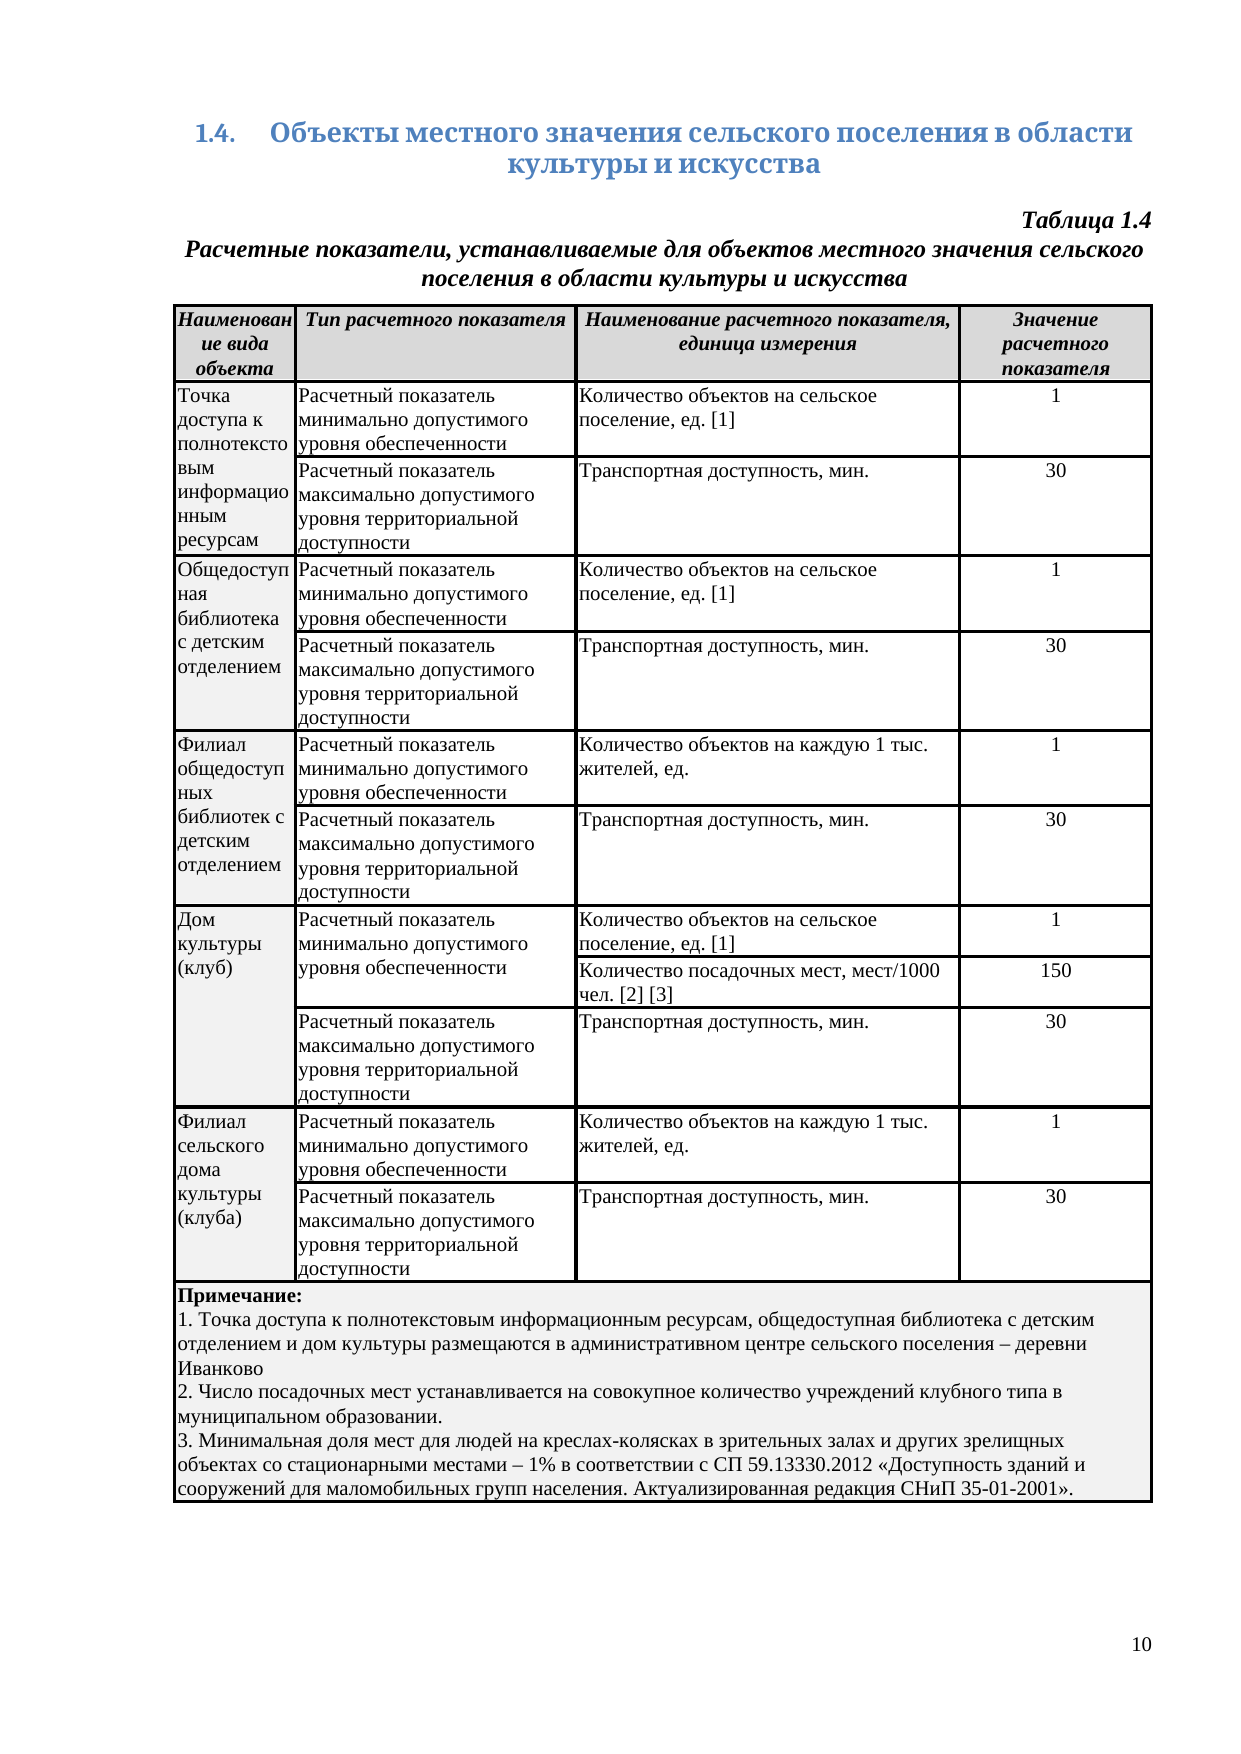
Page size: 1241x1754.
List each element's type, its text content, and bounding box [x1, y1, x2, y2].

table_header Наименование вида объекта [176, 307, 294, 379]
table_cell Общедоступная библиотека с детским отделением [176, 557, 294, 729]
table_cell Расчетный показатель минимально допустимого уровня обеспеченности [297, 1109, 574, 1181]
table_cell 1 [961, 732, 1150, 804]
table_cell Расчетный показатель максимально допустимого уровня территориальной доступности [297, 1184, 574, 1280]
table_cell Количество объектов на каждую 1 тыс. жителей, ед. [578, 1109, 958, 1181]
table_cell Расчетный показатель максимально допустимого уровня территориальной доступности [297, 1009, 574, 1105]
table_cell Расчетный показатель минимально допустимого уровня обеспеченности [297, 383, 574, 455]
table_cell Расчетный показатель максимально допустимого уровня территориальной доступности [297, 807, 574, 903]
table_cell Расчетный показатель минимально допустимого уровня обеспеченности [297, 907, 574, 1006]
table_cell Точка доступа к полнотекстовым информационным ресурсам [176, 383, 294, 554]
table_cell Расчетный показатель максимально допустимого уровня территориальной доступности [297, 633, 574, 729]
table_cell 1 [961, 907, 1150, 955]
table_cell Транспортная доступность, мин. [578, 1184, 958, 1280]
table_cell Транспортная доступность, мин. [578, 458, 958, 554]
text Таблица 1.4 [177, 205, 1152, 234]
table_cell 30 [961, 807, 1150, 903]
table_cell Количество объектов на каждую 1 тыс. жителей, ед. [578, 732, 958, 804]
table_cell Транспортная доступность, мин. [578, 807, 958, 903]
table_cell Филиал сельского дома культуры (клуба) [176, 1109, 294, 1280]
table_cell 1 [961, 383, 1150, 455]
text Расчетные показатели, устанавливаемые для объектов местного значения сельского поселения в области культуры и искусства [177, 234, 1152, 292]
table_cell Количество объектов на сельское поселение, ед. [1] [578, 907, 958, 955]
subtitle Объекты местного значения сельского поселения в области культуры и искусства [177, 118, 1152, 180]
table_cell Количество объектов на сельское поселение, ед. [1] [578, 383, 958, 455]
table_cell 30 [961, 1184, 1150, 1280]
table_cell 30 [961, 1009, 1150, 1105]
table_header Тип расчетного показателя [297, 307, 574, 379]
table_cell Транспортная доступность, мин. [578, 1009, 958, 1105]
table_cell Расчетный показатель минимально допустимого уровня обеспеченности [297, 732, 574, 804]
table_cell 1 [961, 557, 1150, 629]
table_cell Расчетный показатель минимально допустимого уровня обеспеченности [297, 557, 574, 629]
table_cell Количество объектов на сельское поселение, ед. [1] [578, 557, 958, 629]
table_cell Количество посадочных мест, мест/1000 чел. [2] [3] [578, 958, 958, 1006]
table_cell 30 [961, 458, 1150, 554]
table_cell Транспортная доступность, мин. [578, 633, 958, 729]
table_cell 30 [961, 633, 1150, 729]
table_cell Филиал общедоступных библиотек с детским отделением [176, 732, 294, 903]
table_cell 1 [961, 1109, 1150, 1181]
table_header Наименование расчетного показателя, единица измерения [578, 307, 958, 379]
table_cell Примечание: 1. Точка доступа к полнотекстовым информационным ресурсам, общедоступная библиотека с детским отделением и дом культуры размещаются в административном центре сельского поселения – деревни Иванково 2. Число посадочных мест устанавливается на совокупное количество учреждений клубного типа в муниципальном образовании. 3. Минимальная доля мест для людей на креслах-колясках в зрительных залах и других зрелищных объектах со стационарными местами – 1% в соответствии с СП 59.13330.2012 «Доступность зданий и сооружений для маломобильных групп населения. Актуализированная редакция СНиП 35-01-2001». [176, 1283, 1150, 1500]
table_header Значение расчетного показателя [961, 307, 1150, 379]
table_cell 150 [961, 958, 1150, 1006]
table_cell Дом культуры (клуб) [176, 907, 294, 1105]
table_cell Расчетный показатель максимально допустимого уровня территориальной доступности [297, 458, 574, 554]
